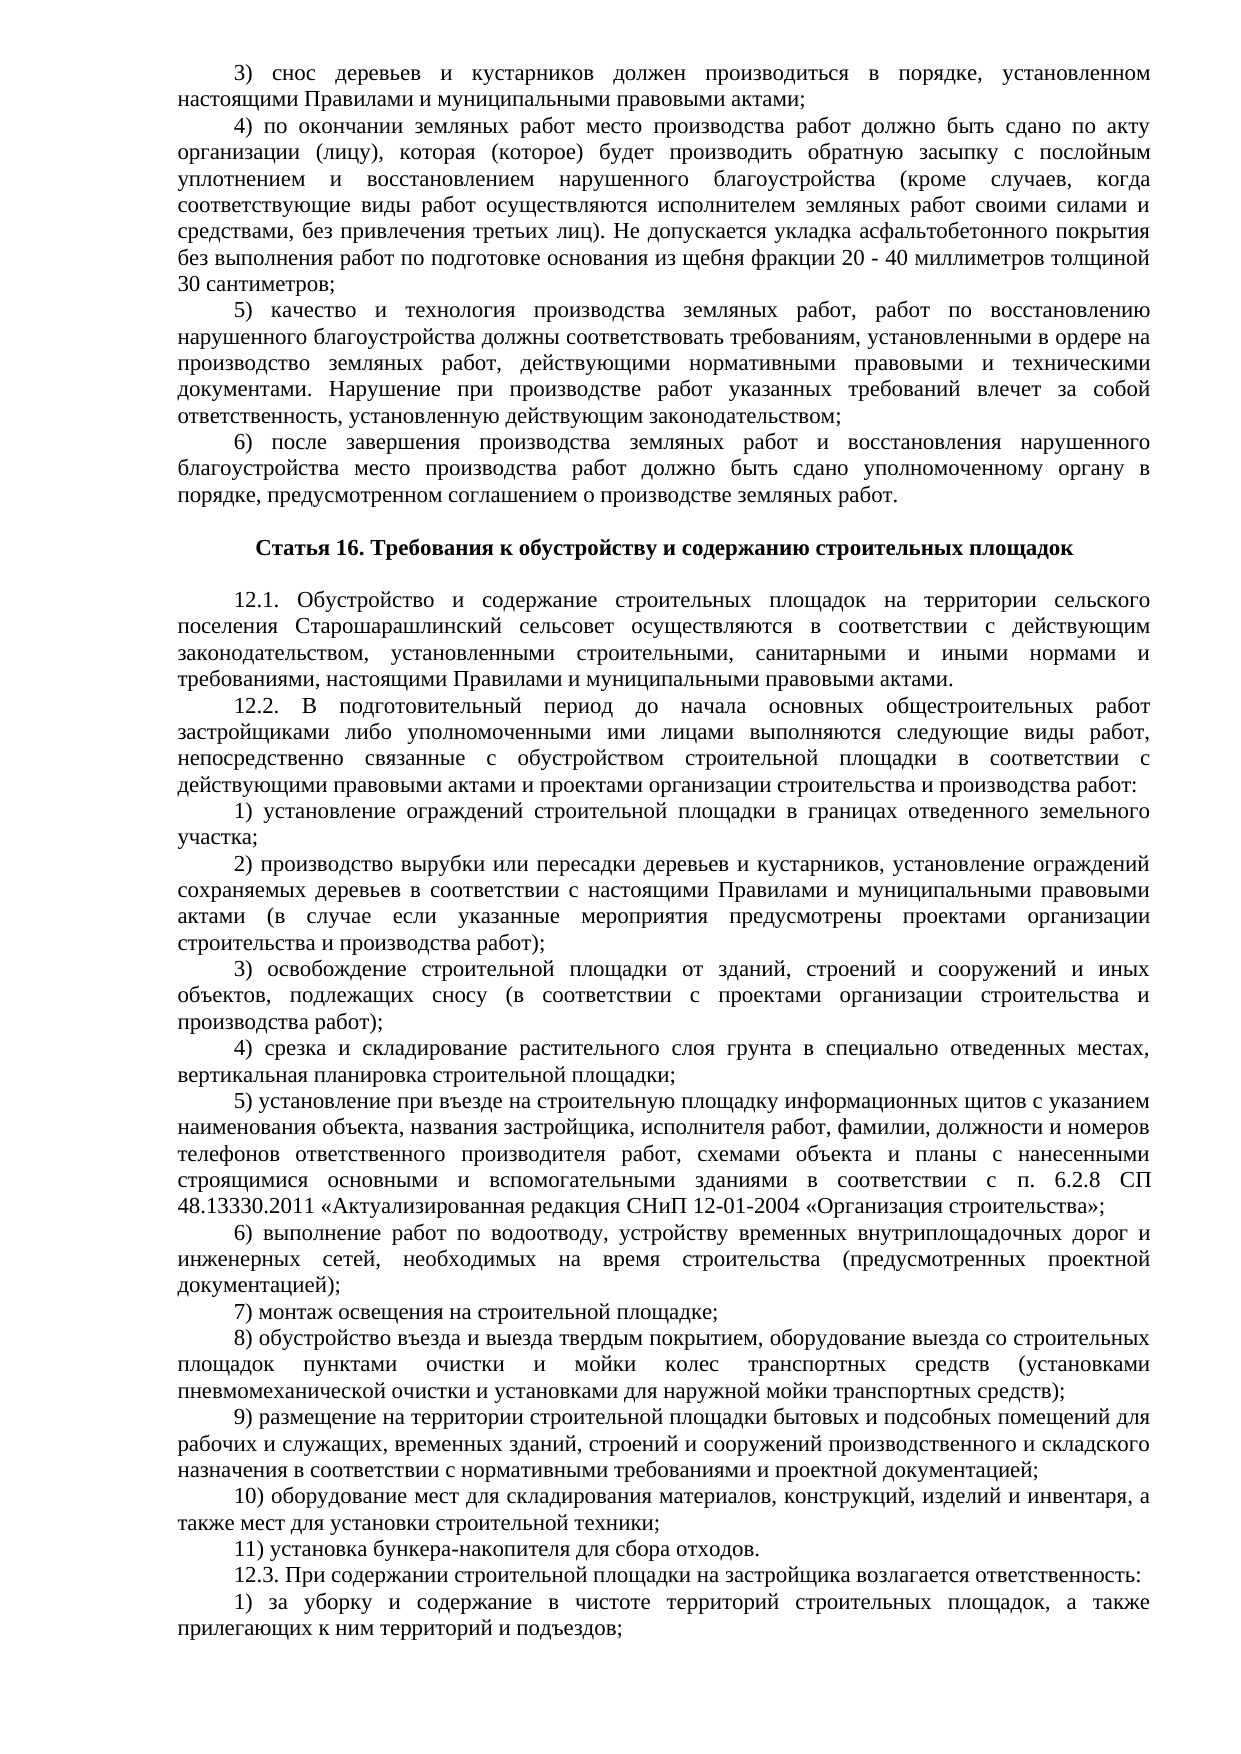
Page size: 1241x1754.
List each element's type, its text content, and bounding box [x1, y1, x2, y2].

text 8) обустройство въезда и выезда твердым покрытием, оборудование выезда со строительных площадок пунктами очистки и мойки колес транспортных средств (установками пневмомеханической очистки и установками для наружной мойки транспортных средств); [177, 1324, 1152, 1403]
text 3) освобождение строительной площадки от зданий, строений и сооружений и иных объектов, подлежащих сносу (в соответствии с проектами организации строительства и производства работ); [177, 955, 1152, 1034]
text 9) размещение на территории строительной площадки бытовых и подсобных помещений для рабочих и служащих, временных зданий, строений и сооружений производственного и складского назначения в соответствии с нормативными требованиями и проектной документацией; [177, 1403, 1152, 1482]
text 1) за уборку и содержание в чистоте территорий строительных площадок, а также прилегающих к ним территорий и подъездов; [177, 1588, 1152, 1640]
text 12.2. В подготовительный период до начала основных общестроительных работ застройщиками либо уполномоченными ими лицами выполняются следующие виды работ, непосредственно связанные с обустройством строительной площадки в соответствии с действующими правовыми актами и проектами организации строительства и производства работ: [177, 692, 1152, 797]
text 6) выполнение работ по водоотводу, устройству временных внутриплощадочных дорог и инженерных сетей, необходимых на время строительства (предусмотренных проектной документацией); [177, 1219, 1152, 1298]
text 4) срезка и складирование растительного слоя грунта в специально отведенных местах, вертикальная планировка строительной площадки; [177, 1034, 1152, 1087]
text Статья 16. Требования к обустройству и содержанию строительных площадок [177, 533, 1152, 560]
text 11) установка бункера-накопителя для сбора отходов. [177, 1535, 1152, 1561]
text 2) производство вырубки или пересадки деревьев и кустарников, установление ограждений сохраняемых деревьев в соответствии с настоящими Правилами и муниципальными правовыми актами (в случае если указанные мероприятия предусмотрены проектами организации строительства и производства работ); [177, 850, 1152, 955]
text 6) после завершения производства земляных работ и восстановления нарушенного благоустройства место производства работ должно быть сдано уполномоченному органу в порядке, предусмотренном соглашением о производстве земляных работ. [177, 428, 1152, 507]
text 12.3. При содержании строительной площадки на застройщика возлагается ответственность: [177, 1561, 1152, 1588]
text 5) установление при въезде на строительную площадку информационных щитов с указанием наименования объекта, названия застройщика, исполнителя работ, фамилии, должности и номеров телефонов ответственного производителя работ, схемами объекта и планы с нанесенными строящимися основными и вспомогательными зданиями в соответствии с п. 6.2.8 СП 48.13330.2011 «Актуализированная редакция СНиП 12-01-2004 «Организация строительства»; [177, 1087, 1152, 1219]
text 4) по окончании земляных работ место производства работ должно быть сдано по акту организации (лицу), которая (которое) будет производить обратную засыпку с послойным уплотнением и восстановлением нарушенного благоустройства (кроме случаев, когда соответствующие виды работ осуществляются исполнителем земляных работ своими силами и средствами, без привлечения третьих лиц). Не допускается укладка асфальтобетонного покрытия без выполнения работ по подготовке основания из щебня фракции 20 - толщиной ; [177, 112, 1152, 296]
text 10) оборудование мест для складирования материалов, конструкций, изделий и инвентаря, а также мест для установки строительной техники; [177, 1482, 1152, 1535]
text 3) снос деревьев и кустарников должен производиться в порядке, установленном настоящими Правилами и муниципальными правовыми актами; [177, 59, 1152, 112]
text 1) установление ограждений строительной площадки в границах отведенного земельного участка; [177, 797, 1152, 850]
text 7) монтаж освещения на строительной площадке; [177, 1298, 1152, 1324]
text 12.1. Обустройство и содержание строительных площадок на территории сельского поселения Старошарашлинский сельсовет осуществляются в соответствии с действующим законодательством, установленными строительными, санитарными и иными нормами и требованиями, настоящими Правилами и муниципальными правовыми актами. [177, 586, 1152, 692]
text 5) качество и технология производства земляных работ, работ по восстановлению нарушенного благоустройства должны соответствовать требованиям, установленными в ордере на производство земляных работ, действующими нормативными правовыми и техническими документами. Нарушение при производстве работ указанных требований влечет за собой ответственность, установленную действующим законодательством; [177, 296, 1152, 428]
